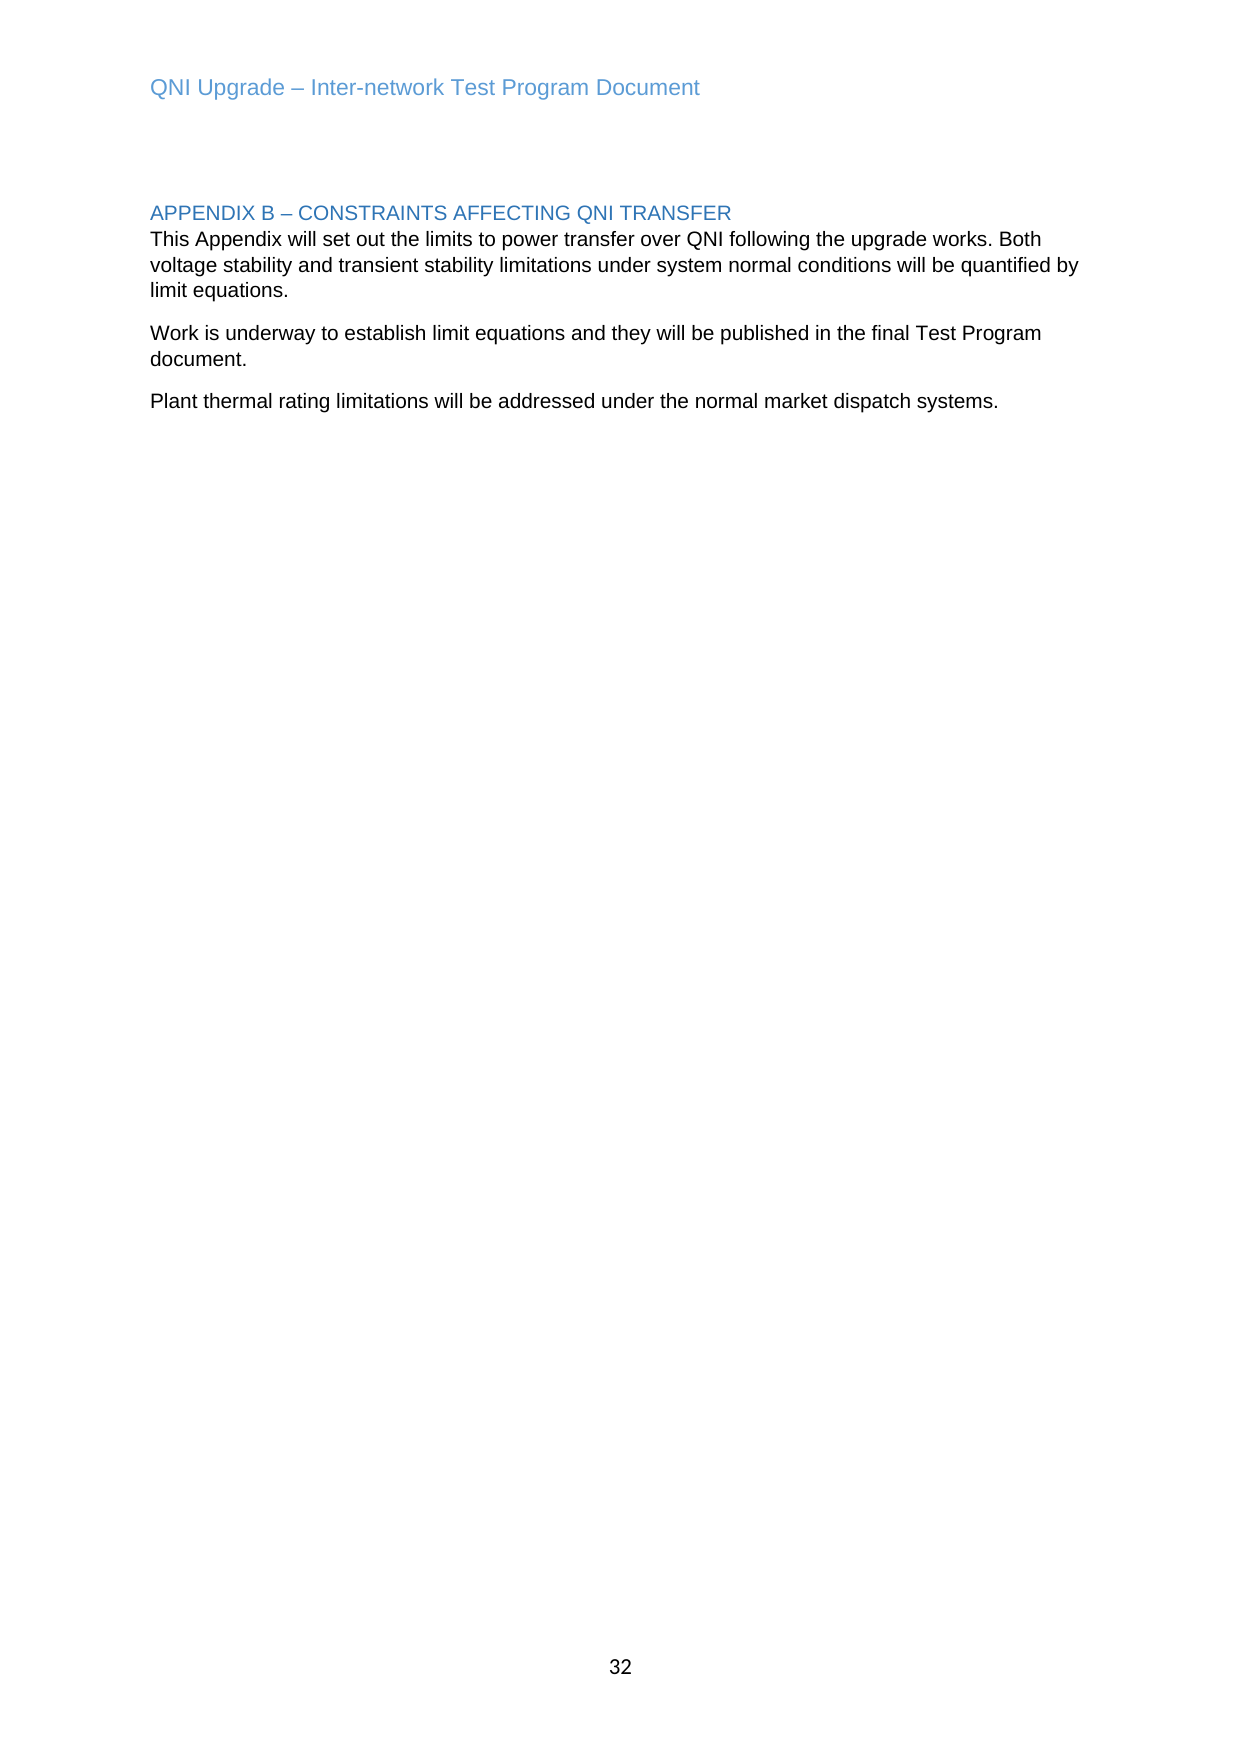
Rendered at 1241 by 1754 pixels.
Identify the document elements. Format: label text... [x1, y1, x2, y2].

text Plant thermal rating limitations will be addressed under the normal market dispatch systems. [150, 389, 1090, 413]
text This Appendix will set out the limits to power transfer over QNI following the upgrade works. Both voltage stability and transient stability limitations under system normal conditions will be quantified by limit equations. [150, 227, 1090, 302]
text Work is underway to establish limit equations and they will be published in the final Test Program document. [150, 321, 1090, 371]
subtitle APPENDIX B – CONSTRAINTS AFFECTING QNI TRANSFER [150, 201, 1090, 225]
